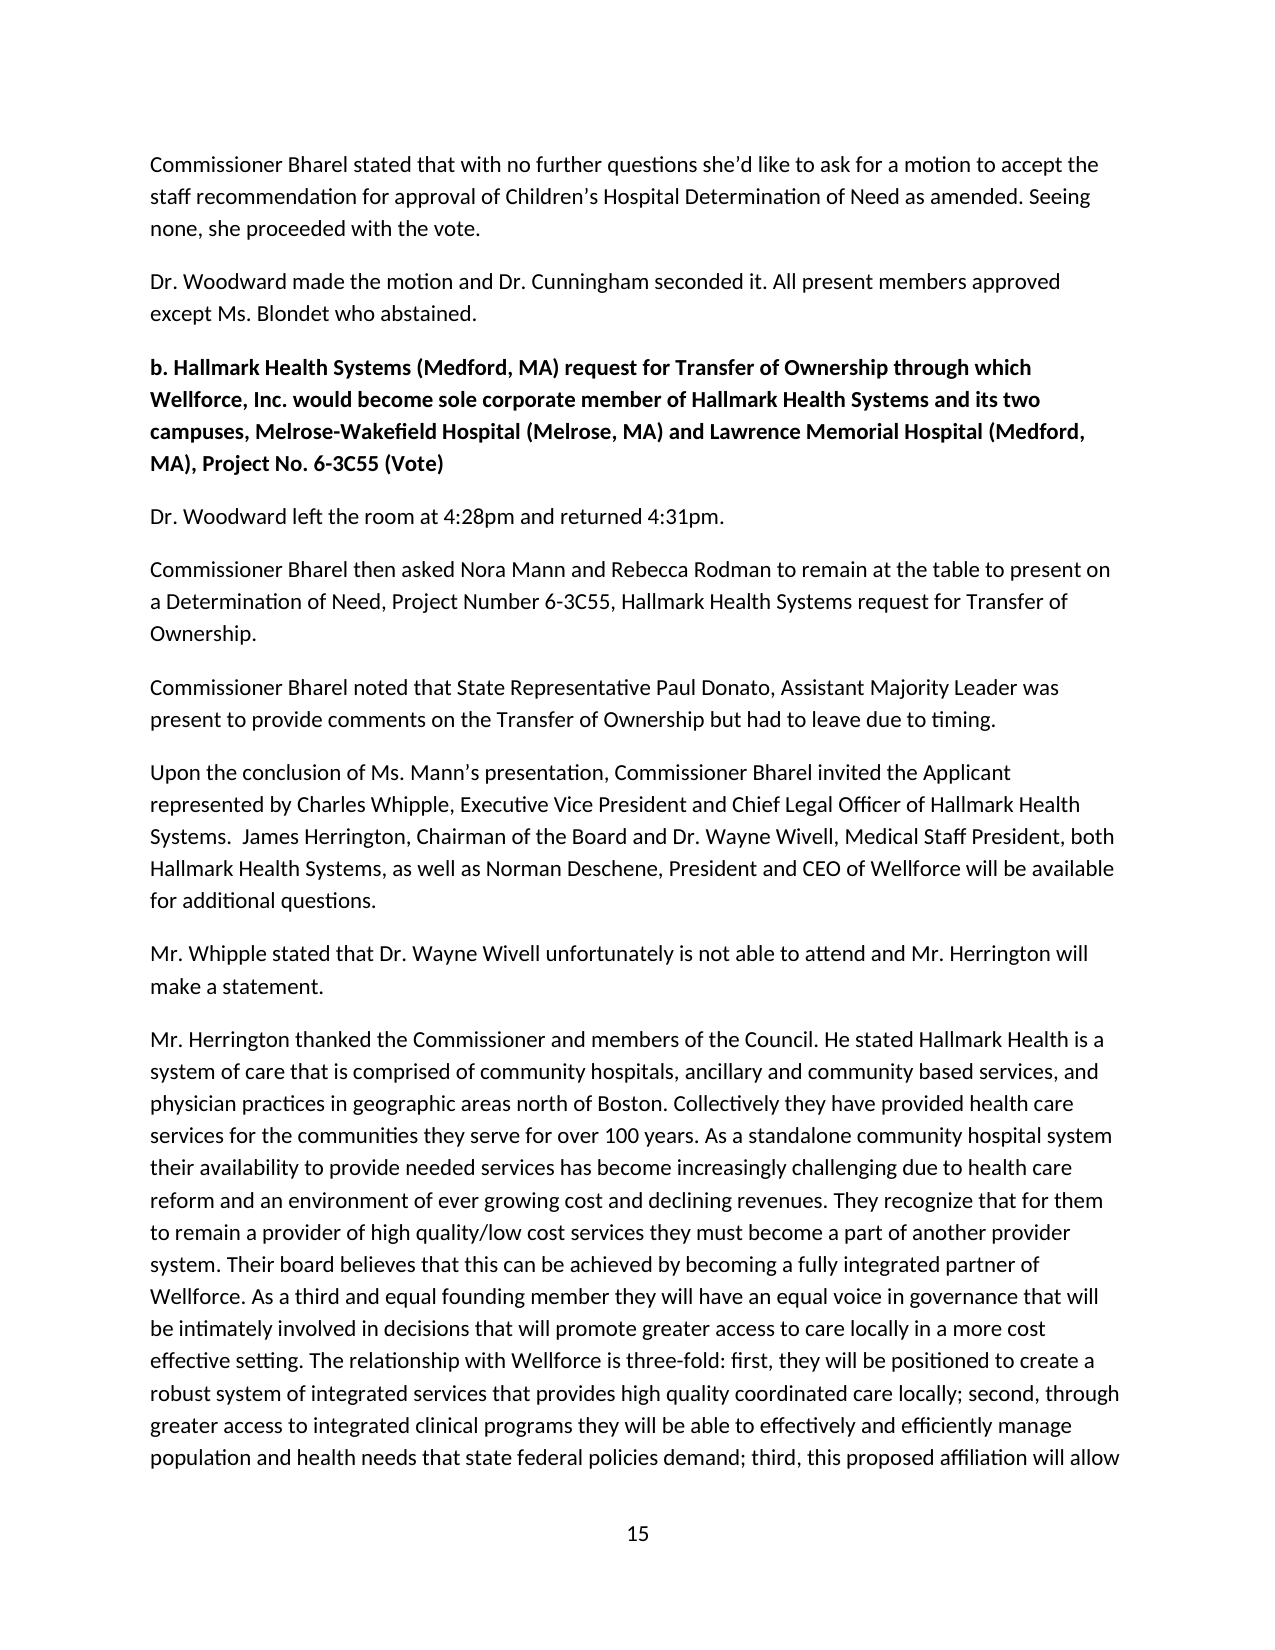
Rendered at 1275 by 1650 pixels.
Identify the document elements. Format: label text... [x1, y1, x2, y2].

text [150, 1025, 1125, 1471]
text Dr. Woodward made the motion and Dr. Cunningham seconded it. All present members approved except Ms. Blondet who abstained. [150, 267, 1125, 328]
text Commissioner Bharel noted that State Representative Paul Donato, Assistant Majority Leader was present to provide comments on the Transfer of Ownership but had to leave due to timing. [150, 673, 1125, 733]
text Dr. Woodward left the room at 4:28pm and returned 4:31pm. [150, 502, 1125, 530]
text Mr. Whipple stated that Dr. Wayne Wivell unfortunately is not able to attend and Mr. Herrington will make a statement. [150, 939, 1125, 1000]
text b. Hallmark Health Systems (Medford, MA) request for Transfer of Ownership through which Wellforce, Inc. would become sole corporate member of Hallmark Health Systems and its two campuses, Melrose-Wakefield Hospital (Melrose, MA) and Lawrence Memorial Hospital (Medford, MA), Project No. 6-3C55 (Vote) [150, 353, 1125, 477]
text Commissioner Bharel then asked Nora Mann and Rebecca Rodman to remain at the table to present on a Determination of Need, Project Number 6-3C55, Hallmark Health Systems request for Transfer of Ownership. [150, 555, 1125, 648]
text Upon the conclusion of Ms. Mann’s presentation, Commissioner Bharel invited the Applicant represented by Charles Whipple, Executive Vice President and Chief Legal Officer of Hallmark Health Systems. James Herrington, Chairman of the Board and Dr. Wayne Wivell, Medical Staff President, both Hallmark Health Systems, as well as Norman Deschene, President and CEO of Wellforce will be available for additional questions. [150, 758, 1125, 914]
text Commissioner Bharel stated that with no further questions she’d like to ask for a motion to accept the staff recommendation for approval of Children’s Hospital Determination of Need as amended. Seeing none, she proceeded with the vote. [150, 150, 1125, 242]
